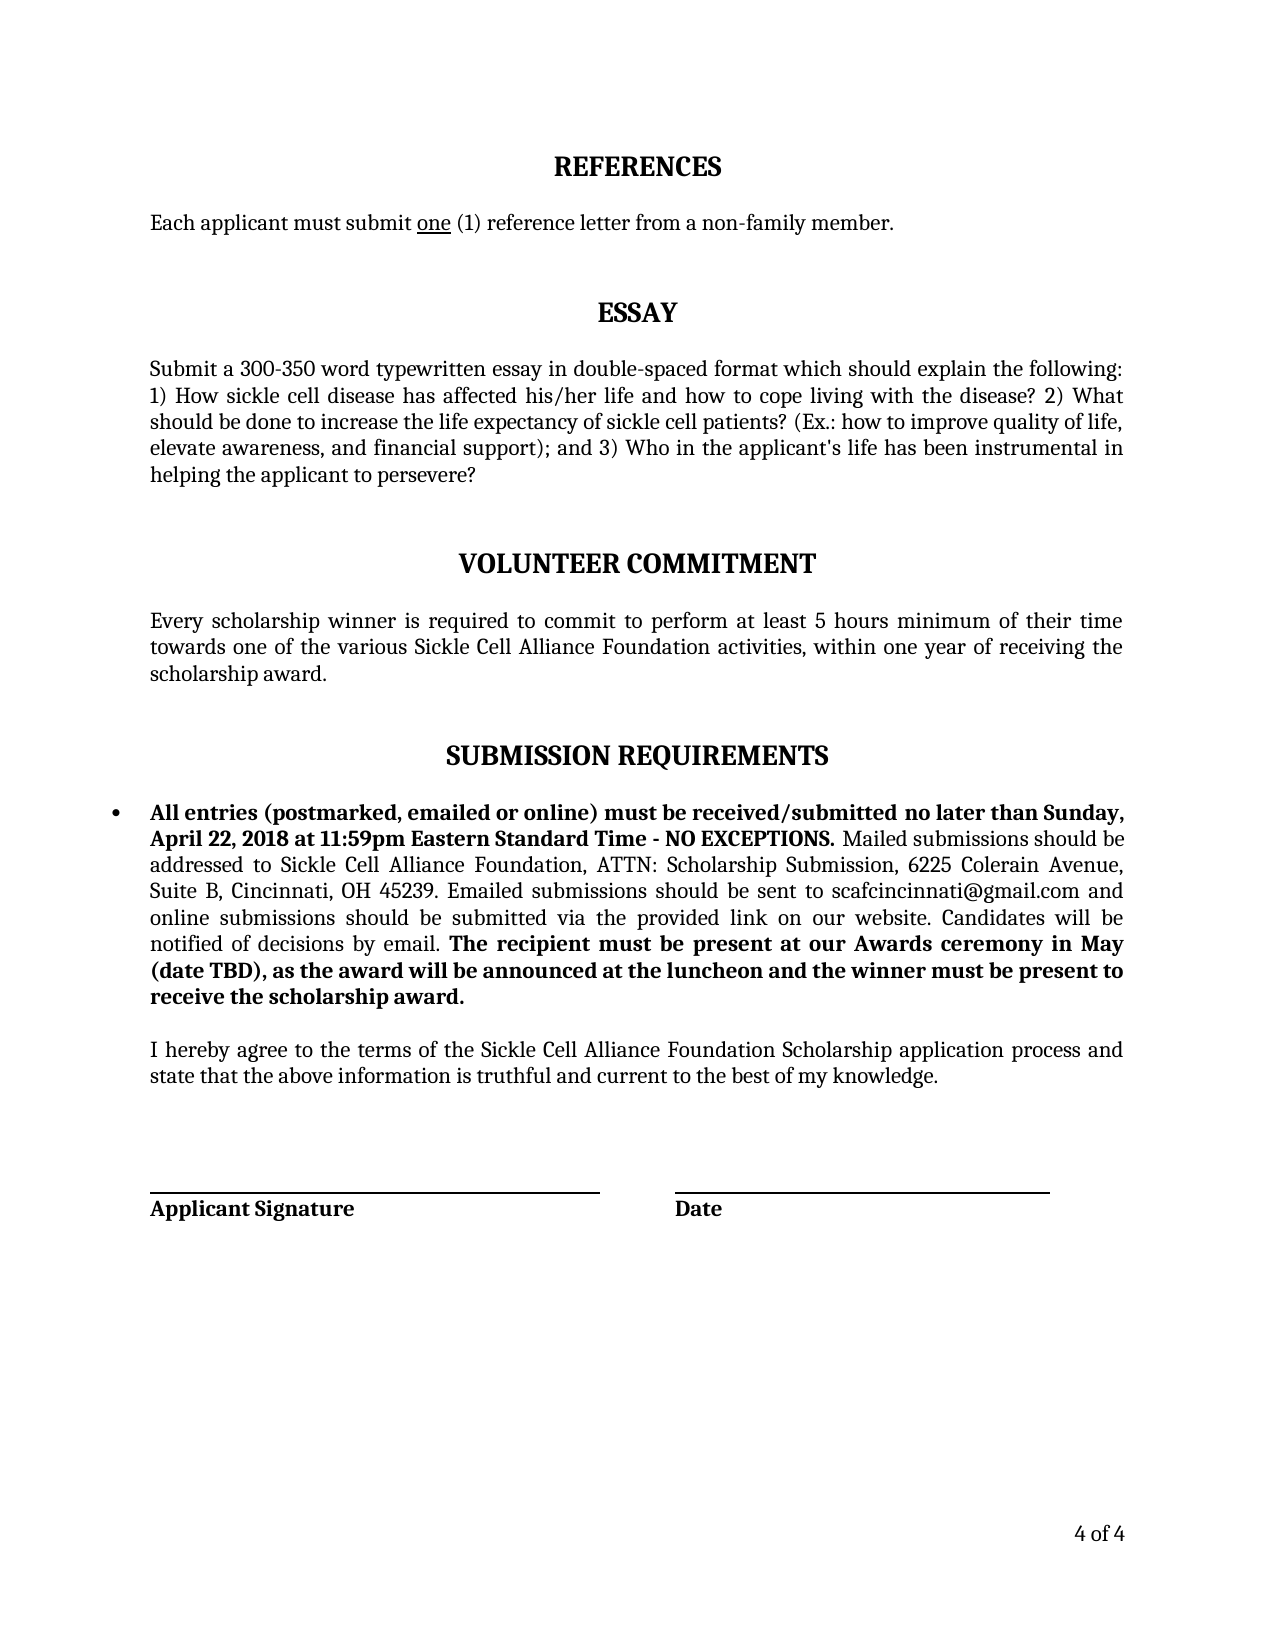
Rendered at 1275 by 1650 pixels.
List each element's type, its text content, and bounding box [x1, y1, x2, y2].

text Submit a 300-350 word typewritten essay in double-spaced format which should explain the following: 1) How sickle cell disease has affected his/her life and how to cope living with the disease? 2) What should be done to increase the life expectancy of sickle cell patients? (Ex.: how to improve quality of life, elevate awareness, and financial support); and 3) Who in the applicant's life has been instrumental in helping the applicant to persevere? [150, 356, 1125, 488]
text Every scholarship winner is required to commit to perform at least 5 hours minimum of their time towards one of the various Sickle Cell Alliance Foundation activities, within one year of receiving the scholarship award. [150, 608, 1125, 687]
text VOLUNTEER COMMITMENT [150, 548, 1125, 581]
text Applicant Signature Date [150, 1196, 1125, 1223]
text ESSAY [150, 296, 1125, 330]
text I hereby agree to the terms of the Sickle Cell Alliance Foundation Scholarship application process and state that the above information is truthful and current to the best of my knowledge. [150, 1036, 1125, 1089]
text SUBMISSION REQUIREMENTS [150, 739, 1125, 773]
text Each applicant must submit one (1) reference letter from a non-family member. [150, 210, 1125, 236]
text REFERENCES [150, 150, 1125, 183]
list All entries (postmarked, emailed or online) must be received/submitted no later than Sunday, April 22, 2018 at 11:59pm Eastern Standard Time - NO EXCEPTIONS. Mailed submissions should be addressed to Sickle Cell Alliance Foundation, ATTN: Scholarship Submission, 6225 Colerain Avenue, Suite B, Cincinnati, OH 45239. Emailed submissions should be sent to scafcincinnati@gmail.com and online submissions should be submitted via the provided link on our website. Candidates will be notified of decisions by email. The recipient must be present at our Awards ceremony in May (date TBD), as the award will be announced at the luncheon and the winner must be present to receive the scholarship award. [112, 799, 1125, 1010]
